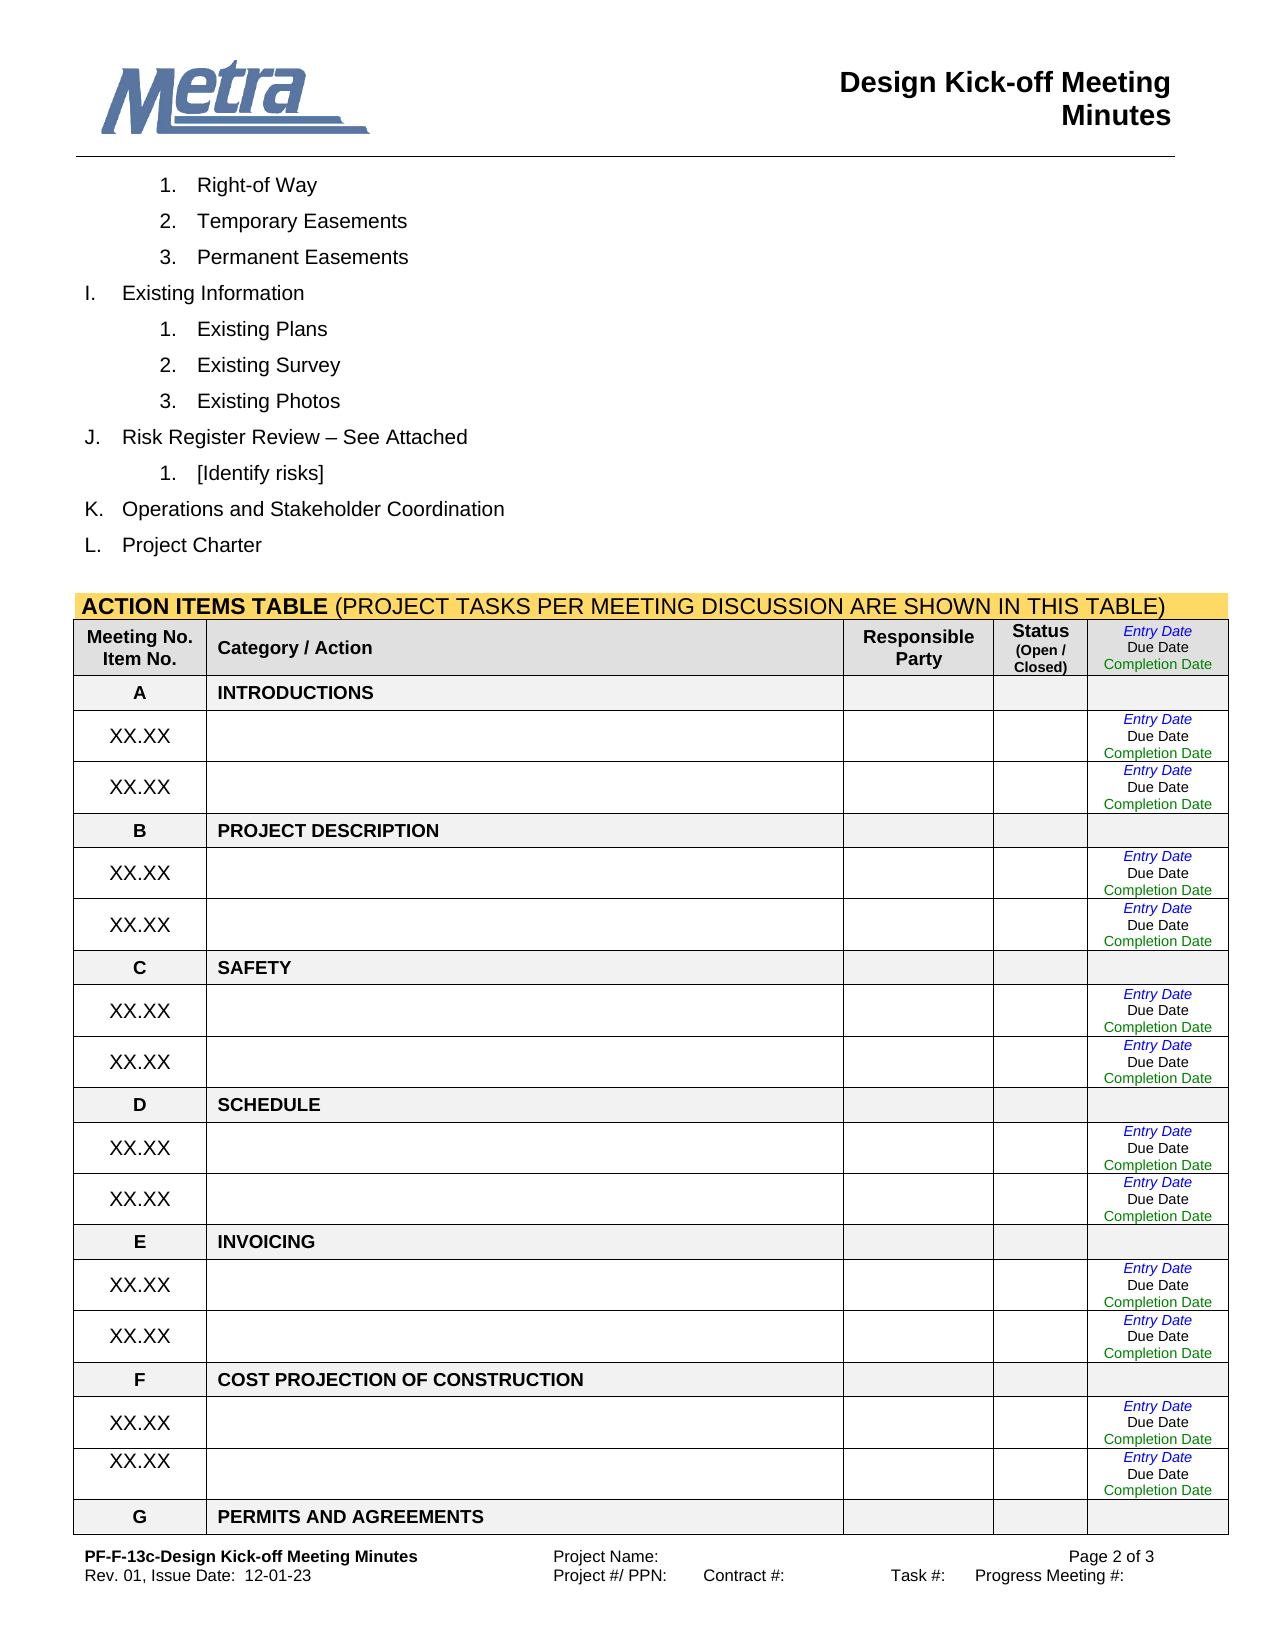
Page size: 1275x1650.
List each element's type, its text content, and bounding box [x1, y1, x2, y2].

table_cell Entry Date Due Date Completion Date [1088, 762, 1228, 812]
table_cell COST PROJECTION OF CONSTRUCTION [207, 1363, 843, 1396]
table_cell [1088, 1363, 1228, 1396]
table_cell [207, 1260, 843, 1310]
table_cell Entry Date Due Date Completion Date [1088, 899, 1228, 950]
text ACTION ITEMS TABLE (PROJECT TASKS PER MEETING DISCUSSION ARE SHOWN IN THIS TABLE) [75, 593, 1228, 619]
table_cell [207, 899, 843, 950]
table_cell PERMITS AND AGREEMENTS [207, 1500, 843, 1533]
table_cell [207, 1174, 843, 1224]
table_cell INTRODUCTIONS [207, 676, 843, 710]
table_cell [844, 1088, 993, 1122]
table_cell [844, 1123, 993, 1173]
table_cell [1088, 676, 1228, 710]
picture [84, 46, 385, 147]
table_cell Entry Date Due Date Completion Date [1088, 1123, 1228, 1173]
table_cell Entry Date Due Date Completion Date [1088, 1397, 1228, 1447]
list Existing Survey [159, 353, 1172, 377]
table_cell [994, 676, 1087, 710]
table_header Responsible Party [844, 620, 993, 675]
table_cell Entry Date Due Date Completion Date [1088, 1174, 1228, 1224]
table_cell [994, 1397, 1087, 1447]
table_cell [844, 676, 993, 710]
table_cell [994, 1311, 1087, 1362]
table_cell XX.XX [74, 1260, 206, 1310]
table_cell [994, 1037, 1087, 1087]
table_cell [844, 1311, 993, 1362]
table_cell Entry Date Due Date Completion Date [1088, 1037, 1228, 1087]
table_cell XX.XX [74, 1449, 206, 1499]
table_cell [844, 1260, 993, 1310]
table_cell [994, 848, 1087, 898]
table_cell [1088, 1500, 1228, 1533]
table_header Entry Date Due Date Completion Date [1088, 620, 1228, 675]
table_cell [1088, 1088, 1228, 1122]
table_cell [994, 1088, 1087, 1122]
table_cell [844, 899, 993, 950]
table_cell [994, 951, 1087, 984]
table_cell [994, 985, 1087, 1036]
table_cell [844, 1449, 993, 1499]
list Project Charter [84, 533, 1172, 557]
table_cell [844, 711, 993, 761]
list Temporary Easements [159, 209, 1172, 233]
table_cell [844, 1174, 993, 1224]
table_cell XX.XX [74, 711, 206, 761]
table_cell Entry Date Due Date Completion Date [1088, 985, 1228, 1036]
table_cell [207, 711, 843, 761]
table_cell XX.XX [74, 762, 206, 812]
table_cell [994, 1123, 1087, 1173]
table_cell XX.XX [74, 1037, 206, 1087]
table_cell Entry Date Due Date Completion Date [1088, 848, 1228, 898]
table_cell Entry Date Due Date Completion Date [1088, 1260, 1228, 1310]
table_cell [994, 1174, 1087, 1224]
list Existing Plans [159, 317, 1172, 341]
list Permanent Easements [159, 245, 1172, 269]
table_cell [994, 1225, 1087, 1259]
table_cell G [74, 1500, 206, 1533]
table_cell Entry Date Due Date Completion Date [1088, 1449, 1228, 1499]
table_cell Entry Date Due Date Completion Date [1088, 711, 1228, 761]
table_header Meeting No. Item No. [74, 620, 206, 675]
table_cell [1088, 951, 1228, 984]
table_cell [844, 1363, 993, 1396]
table_cell SCHEDULE [207, 1088, 843, 1122]
table_cell XX.XX [74, 985, 206, 1036]
table_cell [207, 1123, 843, 1173]
list Existing Photos [159, 389, 1172, 413]
table_cell [844, 814, 993, 847]
table_cell [844, 1037, 993, 1087]
table_cell [994, 1363, 1087, 1396]
table_cell XX.XX [74, 1311, 206, 1362]
table_cell [844, 1397, 993, 1447]
table_cell [207, 1311, 843, 1362]
table_cell XX.XX [74, 1174, 206, 1224]
table_cell C [74, 951, 206, 984]
list Risk Register Review – See Attached [84, 425, 1172, 449]
table_cell [207, 1449, 843, 1499]
table_cell [1088, 814, 1228, 847]
table_header Category / Action [207, 620, 843, 675]
table_cell [994, 899, 1087, 950]
table_cell B [74, 814, 206, 847]
list Operations and Stakeholder Coordination [84, 497, 1172, 521]
table_cell F [74, 1363, 206, 1396]
table_cell E [74, 1225, 206, 1259]
table_header Status (Open / Closed) [994, 620, 1087, 675]
table_cell [994, 711, 1087, 761]
table_cell INVOICING [207, 1225, 843, 1259]
list [Identify risks] [159, 461, 1172, 485]
table_cell [994, 1449, 1087, 1499]
table_cell [994, 1260, 1087, 1310]
table_cell A [74, 676, 206, 710]
table_cell XX.XX [74, 848, 206, 898]
table_cell Entry Date Due Date Completion Date [1088, 1311, 1228, 1362]
list Right-of Way [159, 173, 1172, 197]
table_cell [207, 1397, 843, 1447]
table_cell [994, 1500, 1087, 1533]
table_cell SAFETY [207, 951, 843, 984]
list Existing Information [84, 281, 1172, 305]
table_cell [844, 1225, 993, 1259]
table_cell [844, 951, 993, 984]
table_cell [844, 985, 993, 1036]
table_cell [1088, 1225, 1228, 1259]
table_cell XX.XX [74, 1123, 206, 1173]
table_cell [844, 762, 993, 812]
table_cell [994, 814, 1087, 847]
table_cell [207, 1037, 843, 1087]
table_cell D [74, 1088, 206, 1122]
table_cell [994, 762, 1087, 812]
table_cell PROJECT DESCRIPTION [207, 814, 843, 847]
table_cell [207, 848, 843, 898]
table_cell XX.XX [74, 899, 206, 950]
table_cell [207, 985, 843, 1036]
table_cell [844, 1500, 993, 1533]
table_cell [207, 762, 843, 812]
table_cell XX.XX [74, 1397, 206, 1447]
table_cell [844, 848, 993, 898]
